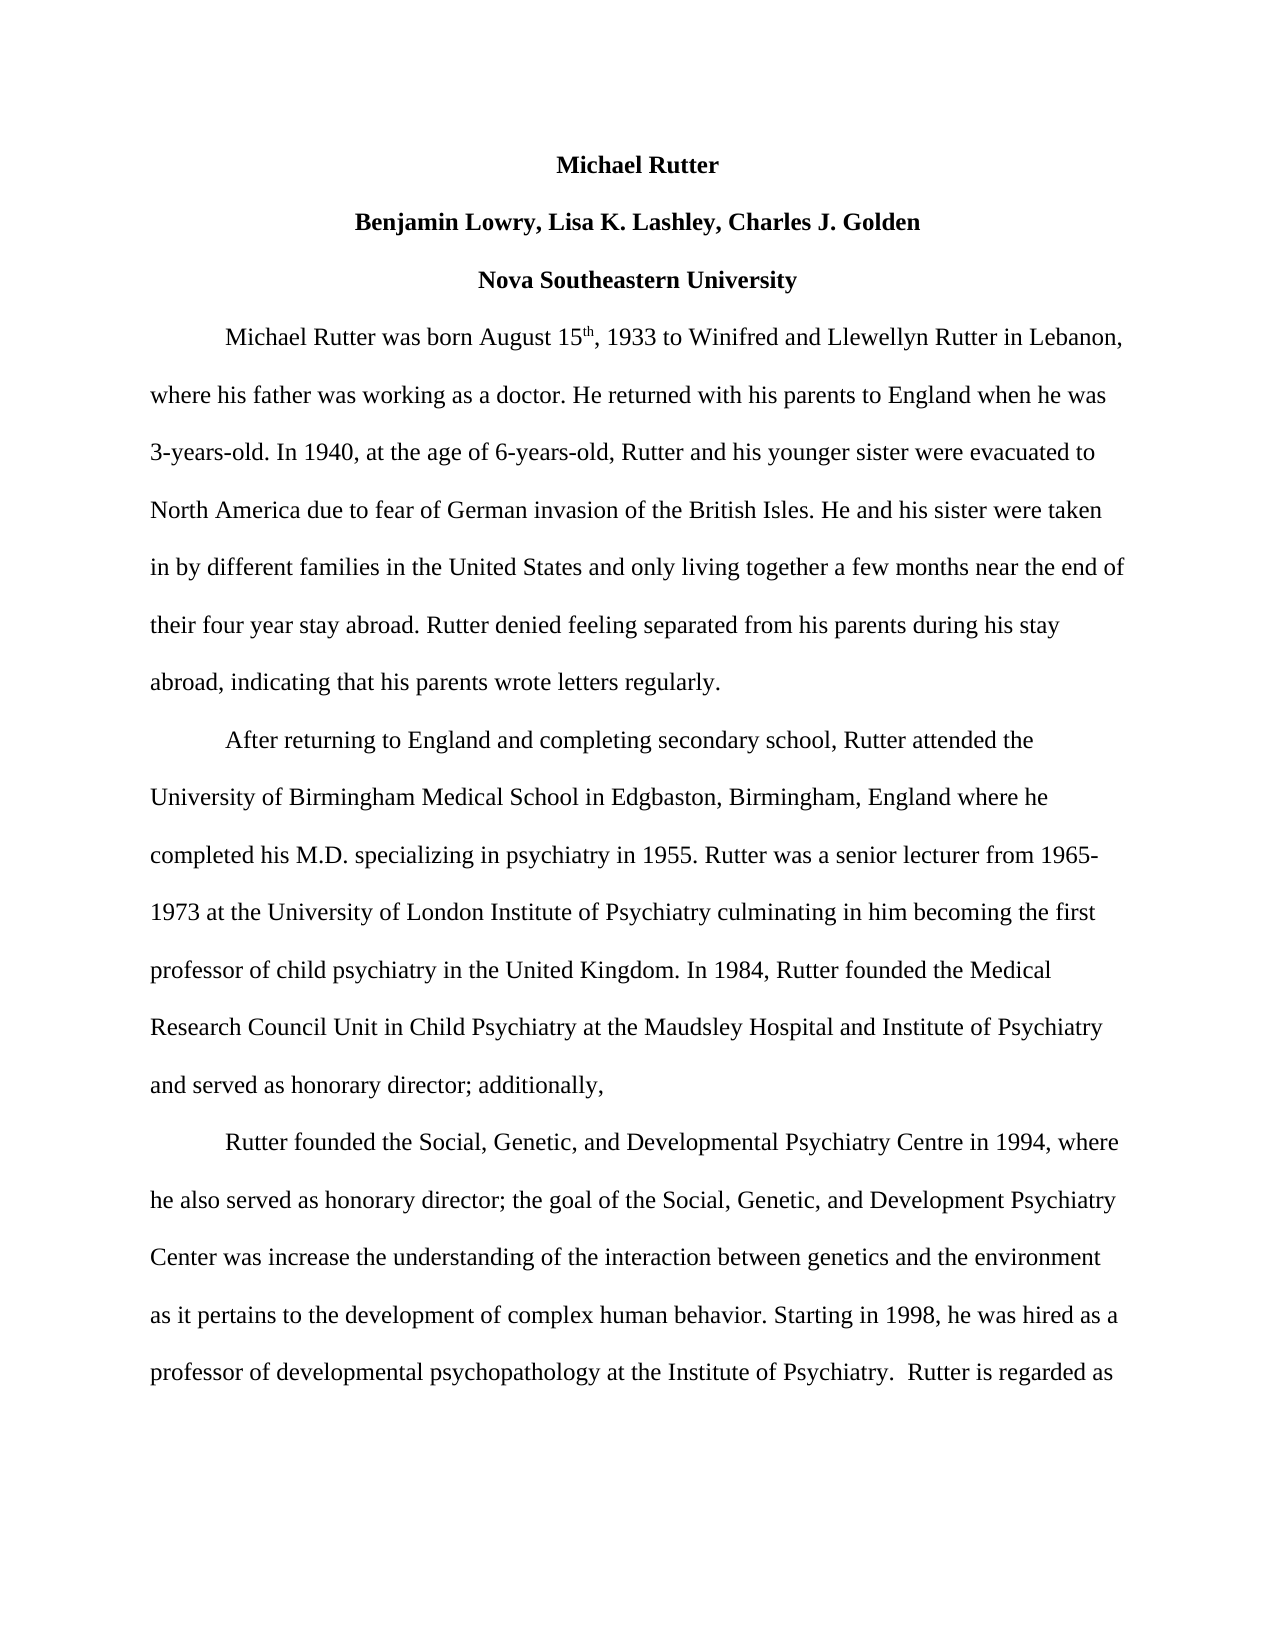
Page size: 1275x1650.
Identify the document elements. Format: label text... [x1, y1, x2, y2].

text Nova Southeastern University [150, 265, 1125, 294]
text After returning to England and completing secondary school, Rutter attended the University of Birmingham Medical School in Edgbaston, Birmingham, England where he completed his M.D. specializing in psychiatry in 1955. Rutter was a senior lecturer from 1965-1973 at the University of London Institute of Psychiatry culminating in him becoming the first professor of child psychiatry in the United Kingdom. In 1984, Rutter founded the Medical Research Council Unit in Child Psychiatry at the Maudsley Hospital and Institute of Psychiatry and served as honorary director; additionally, [150, 725, 1125, 1099]
text Michael Rutter was born August 15th, 1933 to Winifred and Llewellyn Rutter in Lebanon, where his father was working as a doctor. He returned with his parents to England when he was 3-years-old. In 1940, at the age of 6-years-old, Rutter and his younger sister were evacuated to North America due to fear of German invasion of the British Isles. He and his sister were taken in by different families in the United States and only living together a few months near the end of their four year stay abroad. Rutter denied feeling separated from his parents during his stay abroad, indicating that his parents wrote letters regularly. [150, 322, 1125, 696]
text Michael Rutter [150, 150, 1125, 179]
text Benjamin Lowry, Lisa K. Lashley, Charles J. Golden [150, 207, 1125, 236]
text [150, 1127, 1125, 1386]
